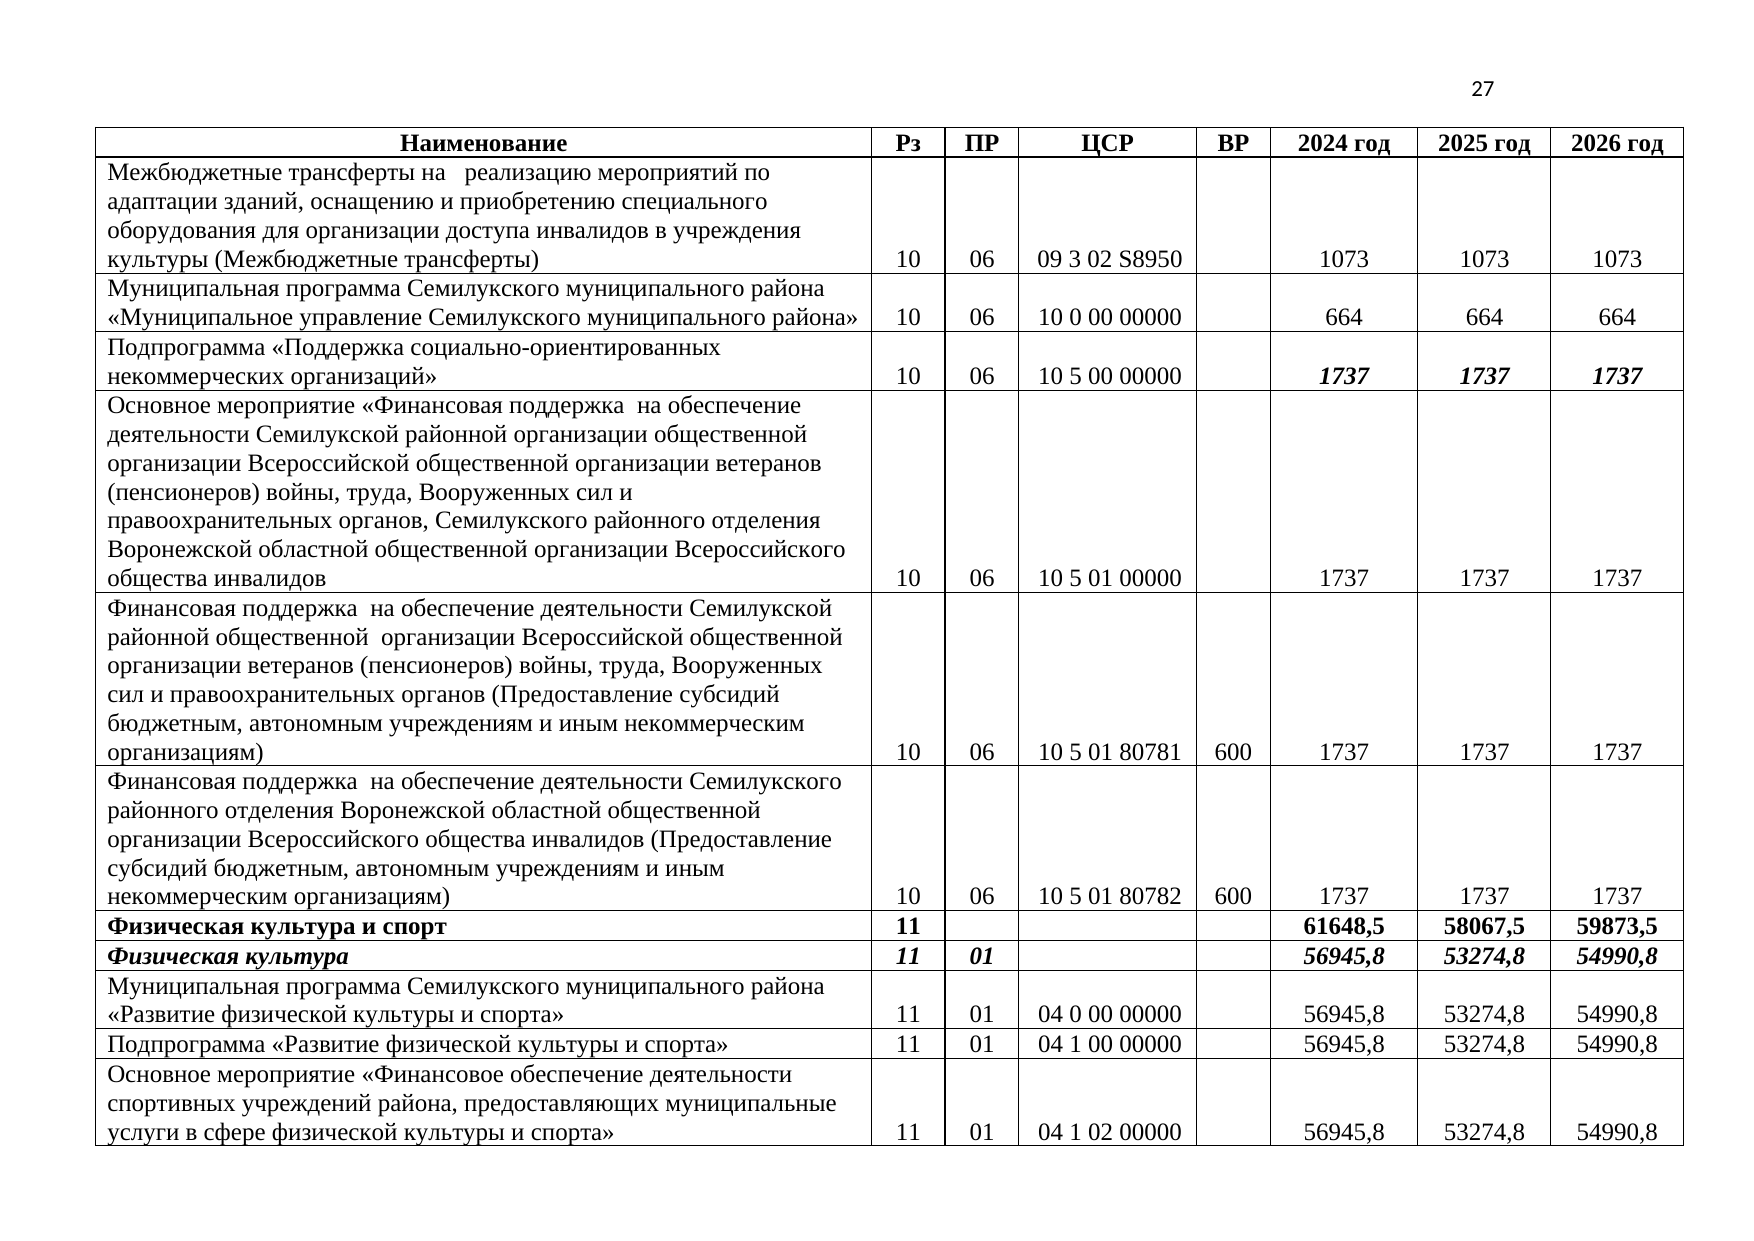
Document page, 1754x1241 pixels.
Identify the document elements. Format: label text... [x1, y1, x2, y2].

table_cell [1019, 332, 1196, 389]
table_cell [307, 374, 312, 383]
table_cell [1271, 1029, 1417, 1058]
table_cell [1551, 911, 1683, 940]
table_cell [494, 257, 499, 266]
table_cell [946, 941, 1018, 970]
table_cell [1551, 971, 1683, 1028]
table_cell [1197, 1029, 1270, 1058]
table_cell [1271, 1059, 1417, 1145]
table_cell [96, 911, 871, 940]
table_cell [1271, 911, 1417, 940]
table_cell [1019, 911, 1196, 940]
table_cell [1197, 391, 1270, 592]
table_header Наименование [96, 128, 871, 156]
table_header 2024 год [1271, 128, 1417, 156]
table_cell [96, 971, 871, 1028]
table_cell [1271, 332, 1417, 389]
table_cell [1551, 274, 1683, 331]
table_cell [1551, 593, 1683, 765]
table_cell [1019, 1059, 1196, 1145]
table_header ВР [1197, 128, 1270, 156]
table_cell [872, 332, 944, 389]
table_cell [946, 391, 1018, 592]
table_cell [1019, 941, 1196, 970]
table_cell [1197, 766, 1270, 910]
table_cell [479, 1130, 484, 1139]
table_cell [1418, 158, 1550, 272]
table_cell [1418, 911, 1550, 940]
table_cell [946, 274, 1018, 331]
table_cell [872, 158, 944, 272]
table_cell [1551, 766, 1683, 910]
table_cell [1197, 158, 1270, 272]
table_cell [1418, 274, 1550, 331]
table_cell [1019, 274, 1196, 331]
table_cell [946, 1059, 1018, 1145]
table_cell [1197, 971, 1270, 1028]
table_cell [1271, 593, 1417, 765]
table_header ПР [946, 128, 1018, 156]
table_header ЦСР [1019, 128, 1196, 156]
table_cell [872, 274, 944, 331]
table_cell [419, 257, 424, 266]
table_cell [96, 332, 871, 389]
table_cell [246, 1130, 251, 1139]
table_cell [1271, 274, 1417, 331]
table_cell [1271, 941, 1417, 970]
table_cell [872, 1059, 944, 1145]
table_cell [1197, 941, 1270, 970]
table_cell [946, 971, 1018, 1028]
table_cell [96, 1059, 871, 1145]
table_header 2026 год [1551, 128, 1683, 156]
table_header 2025 год [1418, 128, 1550, 156]
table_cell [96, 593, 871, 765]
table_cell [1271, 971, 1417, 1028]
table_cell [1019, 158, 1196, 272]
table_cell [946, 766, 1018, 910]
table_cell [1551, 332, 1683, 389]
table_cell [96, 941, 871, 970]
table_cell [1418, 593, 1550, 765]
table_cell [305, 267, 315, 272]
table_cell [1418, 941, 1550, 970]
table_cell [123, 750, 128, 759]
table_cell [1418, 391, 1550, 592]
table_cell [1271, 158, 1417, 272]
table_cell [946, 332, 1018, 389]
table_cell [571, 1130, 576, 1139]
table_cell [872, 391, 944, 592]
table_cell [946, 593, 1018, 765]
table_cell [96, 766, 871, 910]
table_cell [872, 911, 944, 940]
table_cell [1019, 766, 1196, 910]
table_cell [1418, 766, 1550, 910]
table_header Рз [872, 128, 944, 156]
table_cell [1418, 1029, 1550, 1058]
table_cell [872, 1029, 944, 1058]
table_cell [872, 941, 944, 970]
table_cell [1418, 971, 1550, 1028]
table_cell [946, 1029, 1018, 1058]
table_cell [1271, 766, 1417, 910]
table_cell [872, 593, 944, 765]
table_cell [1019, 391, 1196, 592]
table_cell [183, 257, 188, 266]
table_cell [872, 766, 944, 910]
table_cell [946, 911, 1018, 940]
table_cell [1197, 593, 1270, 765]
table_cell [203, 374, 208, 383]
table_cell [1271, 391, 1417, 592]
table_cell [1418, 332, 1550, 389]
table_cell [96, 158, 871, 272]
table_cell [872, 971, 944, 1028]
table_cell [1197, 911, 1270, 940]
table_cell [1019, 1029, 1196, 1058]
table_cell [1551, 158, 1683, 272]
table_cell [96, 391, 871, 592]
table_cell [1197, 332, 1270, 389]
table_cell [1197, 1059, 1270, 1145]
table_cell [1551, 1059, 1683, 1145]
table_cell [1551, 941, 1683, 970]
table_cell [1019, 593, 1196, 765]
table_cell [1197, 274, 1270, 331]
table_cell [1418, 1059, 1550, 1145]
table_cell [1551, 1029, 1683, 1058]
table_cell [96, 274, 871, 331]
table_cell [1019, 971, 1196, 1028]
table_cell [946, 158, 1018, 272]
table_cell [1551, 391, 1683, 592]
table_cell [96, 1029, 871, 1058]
